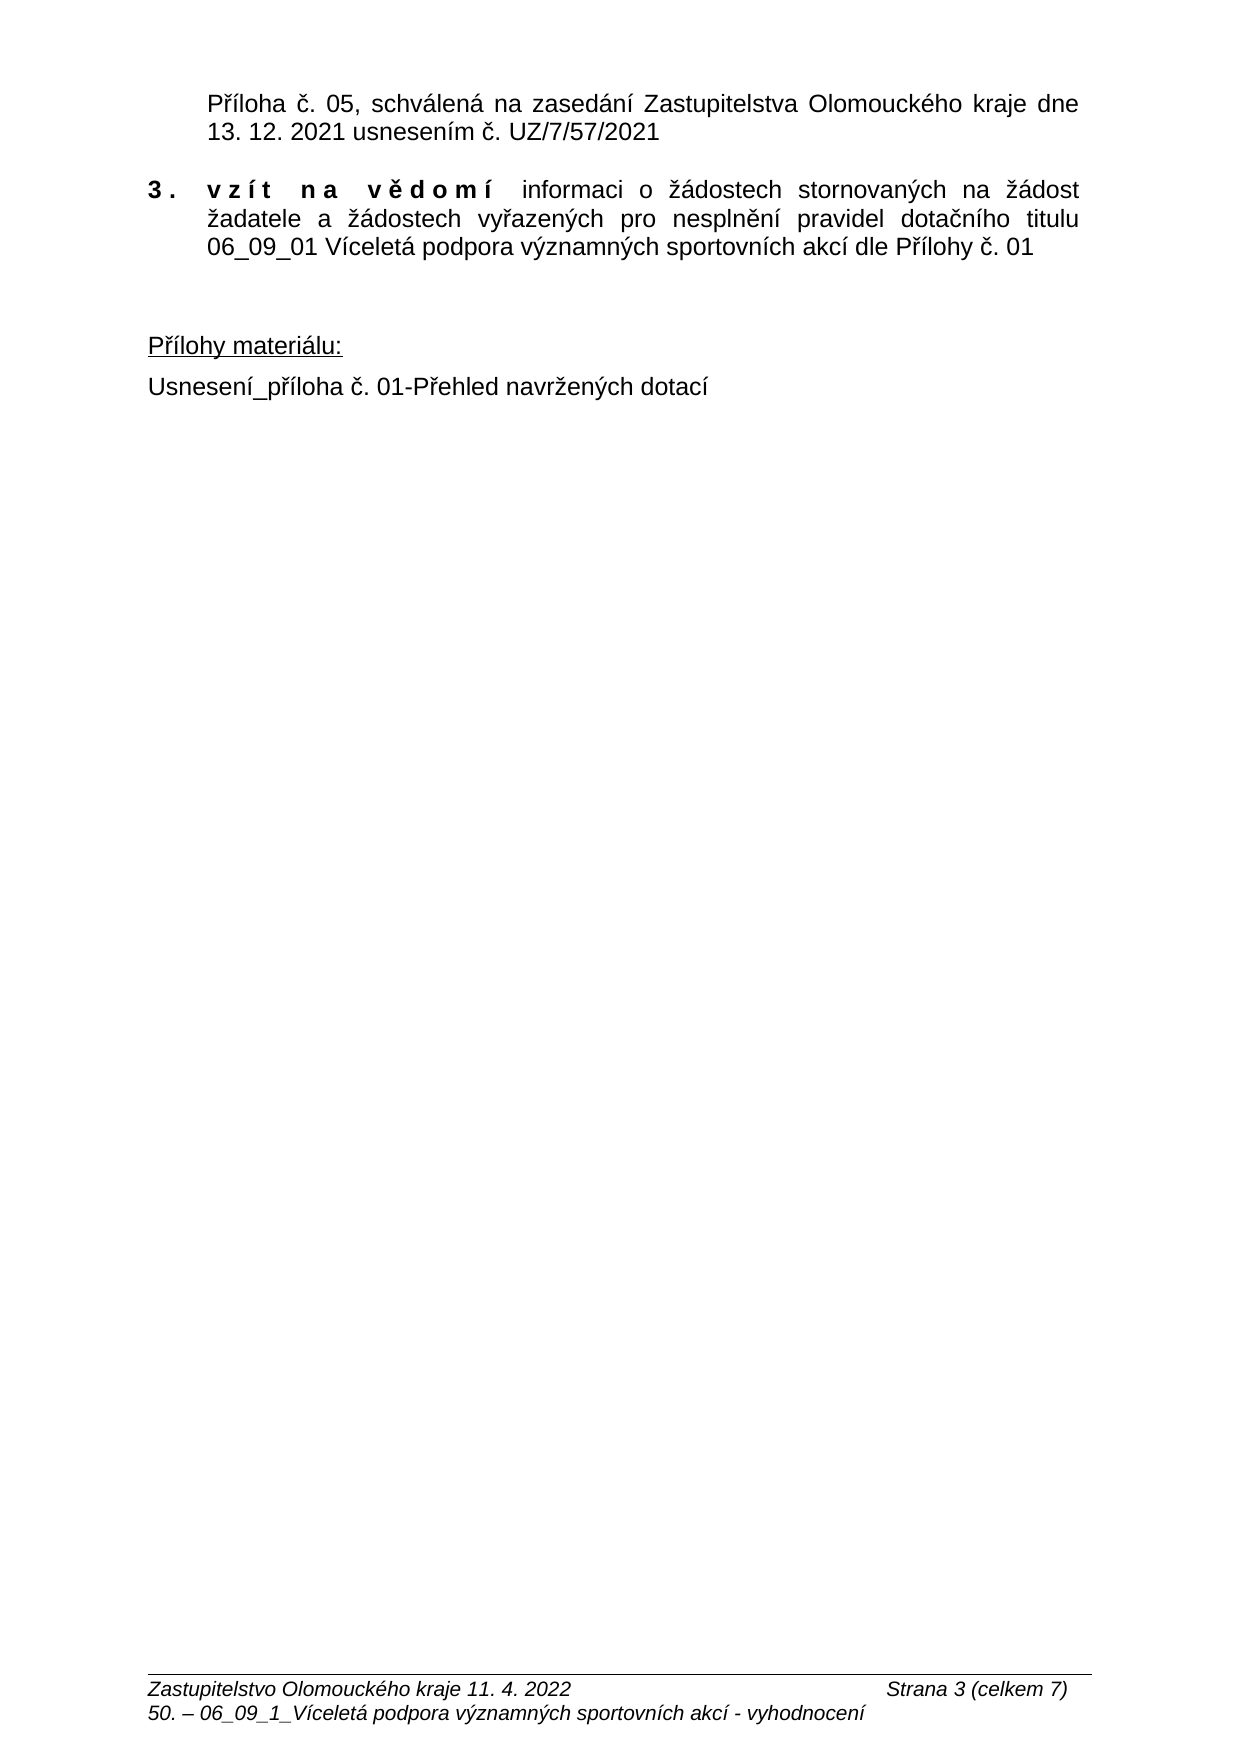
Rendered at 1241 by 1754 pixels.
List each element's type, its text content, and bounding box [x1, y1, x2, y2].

list vzít na vědomí informaci o žádostech stornovaných na žádost žadatele a žádostech vyřazených pro nesplnění pravidel dotačního titulu 06_09_01 Víceletá podpora významných sportovních akcí dle Přílohy č. 01 [148, 175, 1080, 261]
text Usnesení_příloha č. 01-Přehled navržených dotací [148, 372, 1092, 401]
text Přílohy materiálu: [148, 331, 1092, 360]
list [148, 89, 1080, 146]
